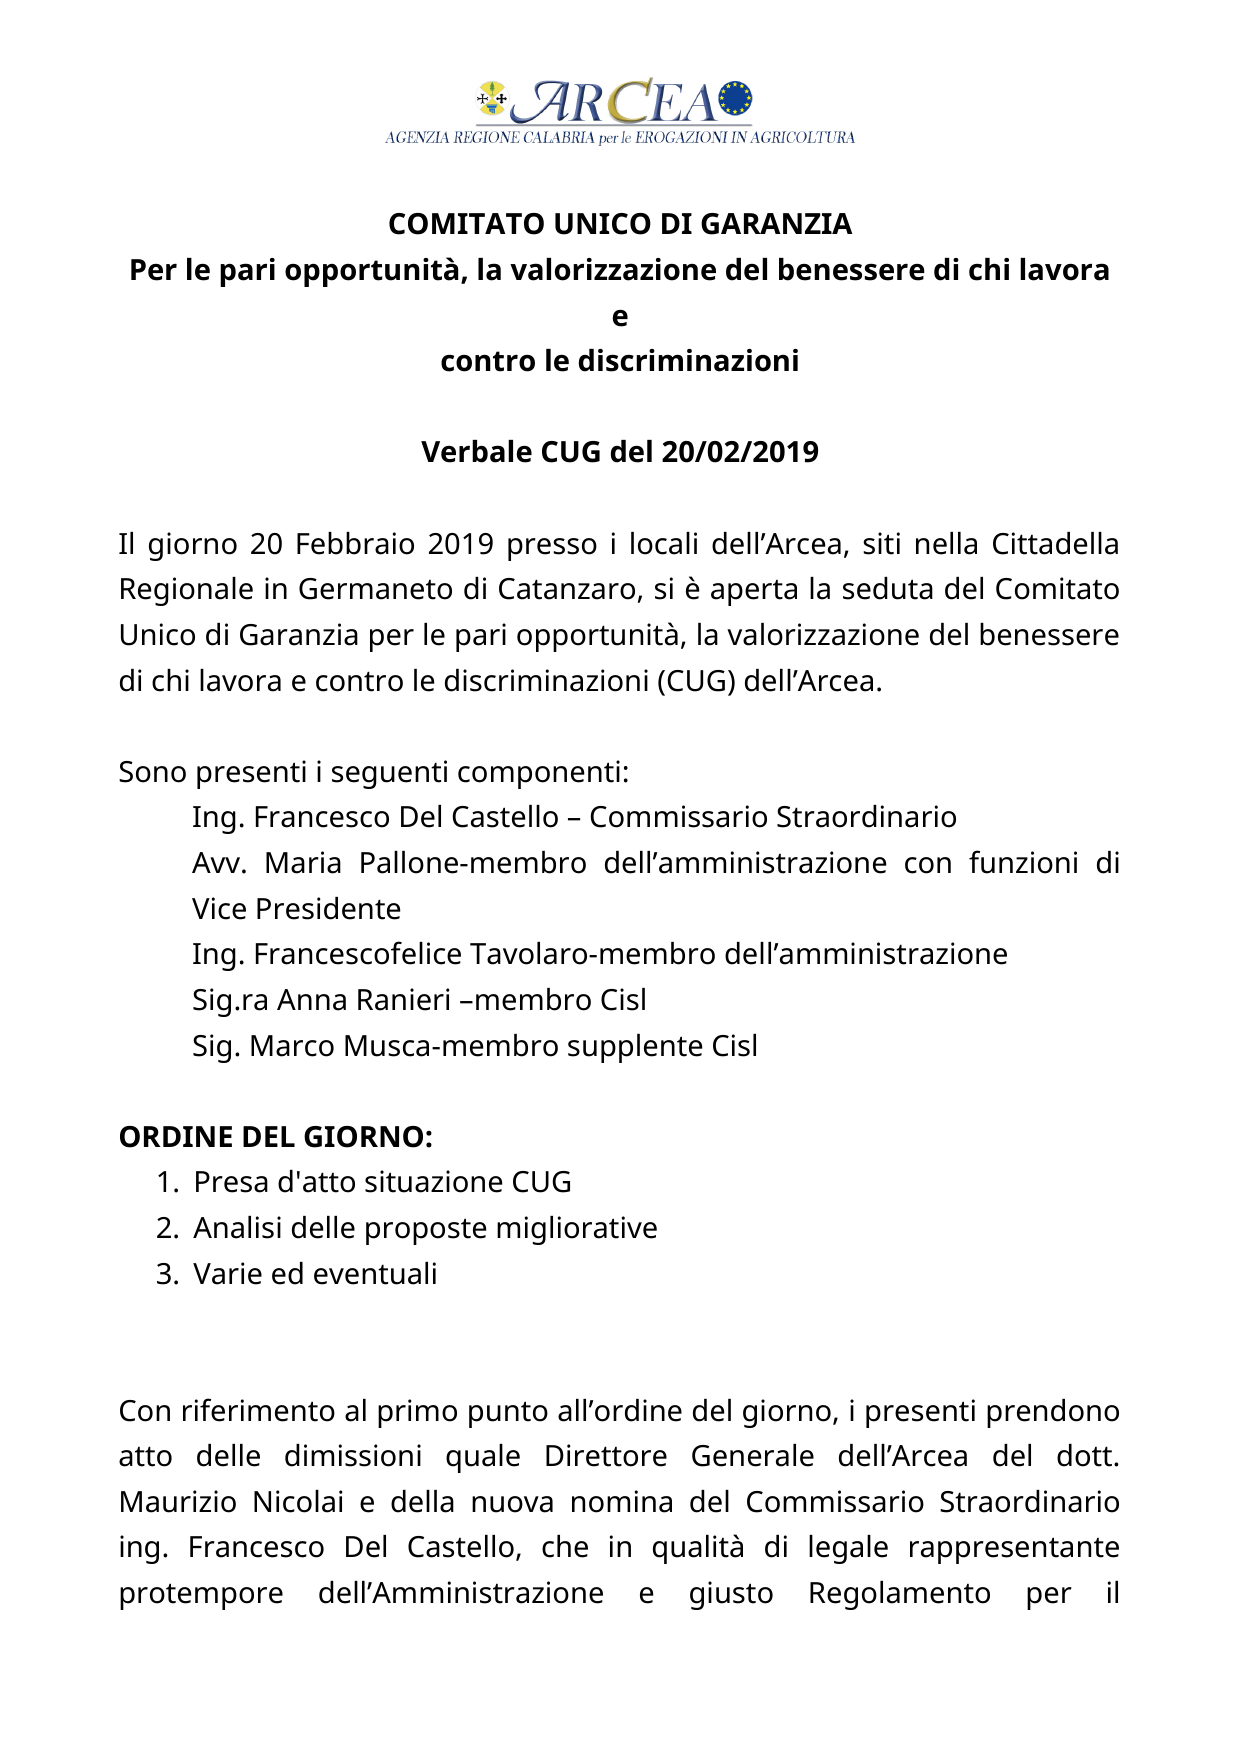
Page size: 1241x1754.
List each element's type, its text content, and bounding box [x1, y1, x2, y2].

text contro le discriminazioni [118, 340, 1122, 380]
text Verbale CUG del 20/02/2019 [118, 432, 1122, 471]
picture [376, 73, 864, 146]
text Sig. Marco Musca-membro supplente Cisl [192, 1025, 1122, 1064]
text Il giorno 20 Febbraio 2019 presso i locali dell’Arcea, siti nella Cittadella Regionale in Germaneto di Catanzaro, si è aperta la seduta del Comitato Unico di Garanzia per le pari opportunità, la valorizzazione del benessere di chi lavora e contro le discriminazioni (CUG) dell’Arcea. [118, 523, 1122, 699]
text COMITATO UNICO DI GARANZIA [118, 203, 1122, 243]
list Varie ed eventuali [156, 1253, 1122, 1293]
text Sono presenti i seguenti componenti: [118, 751, 1122, 791]
text Per le pari opportunità, la valorizzazione del benessere di chi lavora e [118, 249, 1122, 334]
text Ing. Francesco Del Castello – Commissario Straordinario [192, 797, 1122, 836]
text Sig.ra Anna Ranieri –membro Cisl [192, 979, 1122, 1019]
text Ing. Francescofelice Tavolaro-membro dell’amministrazione [192, 933, 1122, 973]
list Analisi delle proposte migliorative [156, 1207, 1122, 1247]
text ORDINE DEL GIORNO: [118, 1116, 1122, 1156]
list Presa d'atto situazione CUG [156, 1162, 1122, 1201]
text Avv. Maria Pallone-membro dell’amministrazione con funzioni di Vice Presidente [192, 842, 1122, 928]
